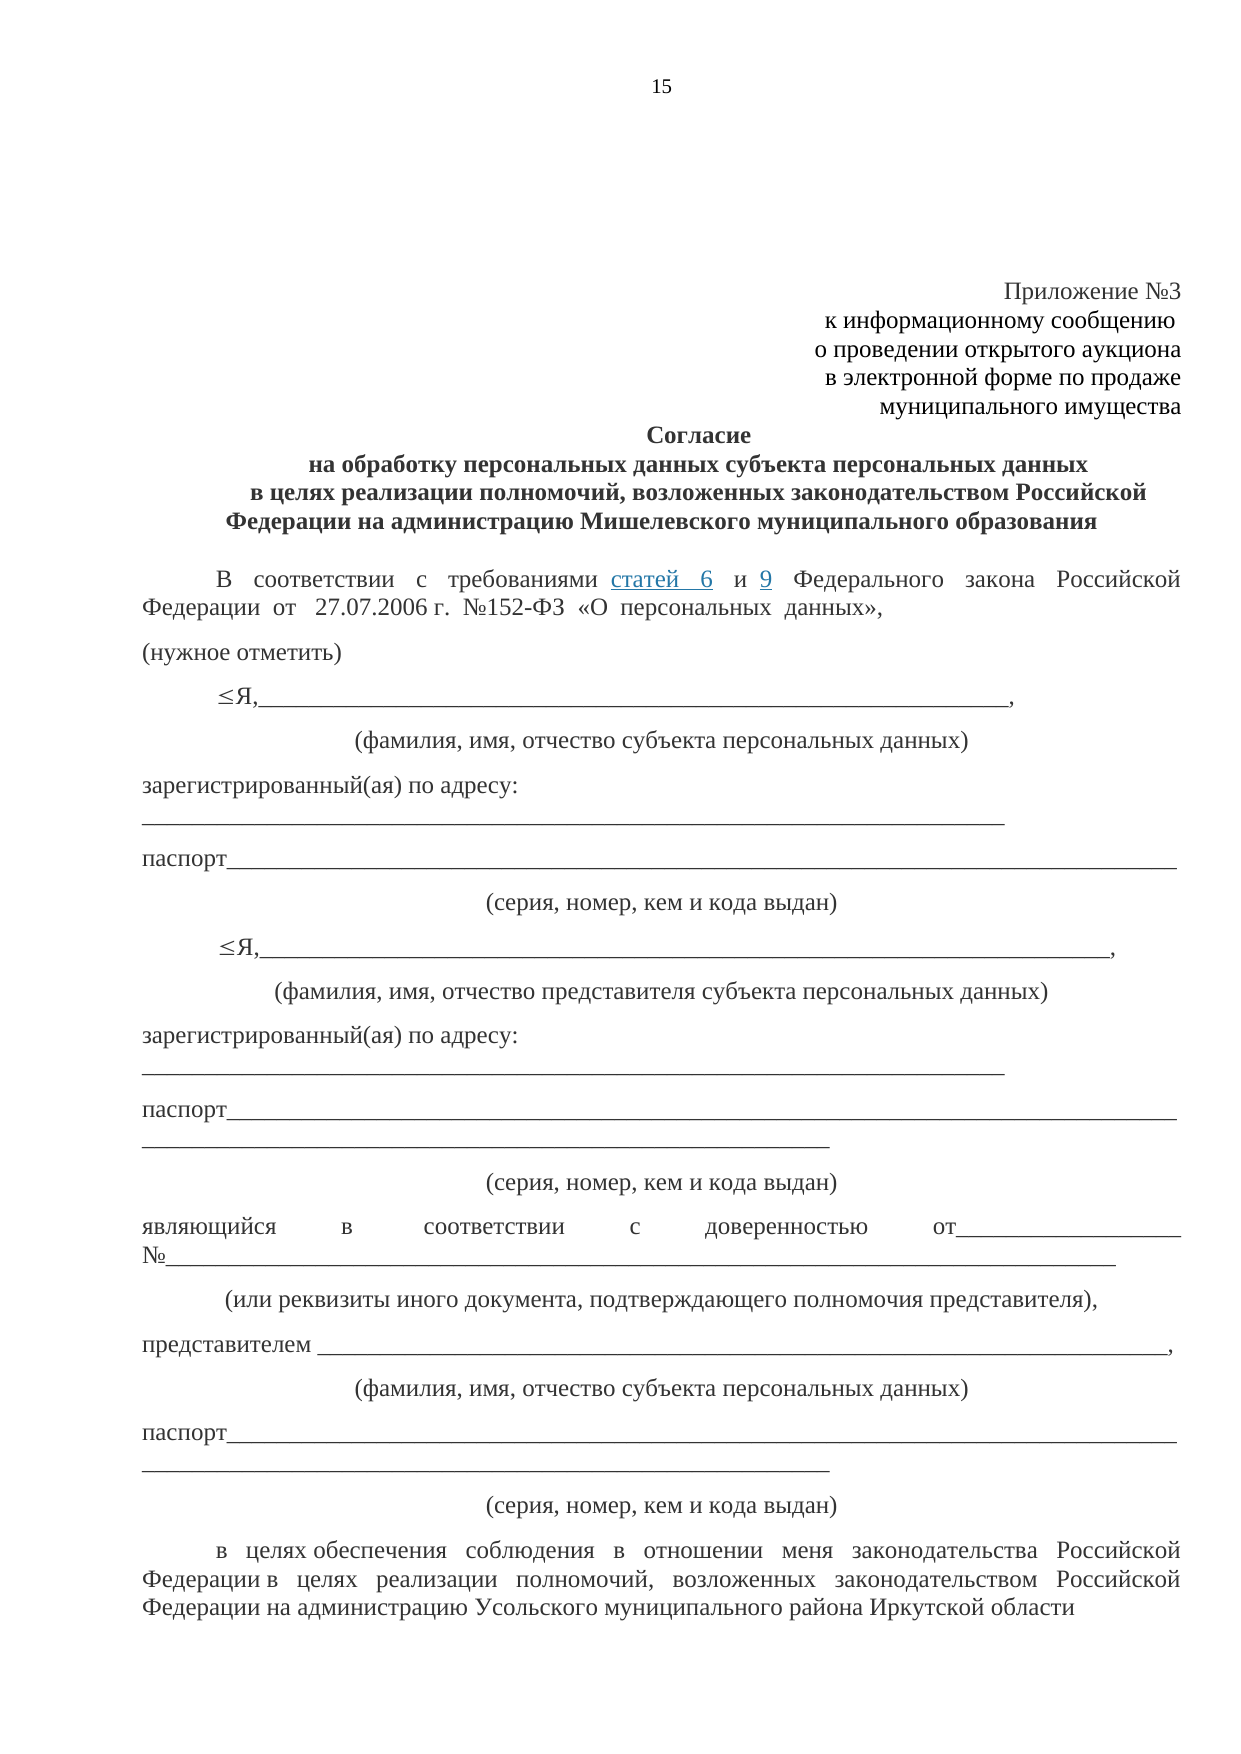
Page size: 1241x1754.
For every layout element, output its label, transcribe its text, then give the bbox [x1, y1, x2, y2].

text паспорт____________________________________________________________________________ [142, 843, 1181, 872]
text в целях обеспечения соблюдения в отношении меня законодательства Российской Федерации в целях реализации полномочий, возложенных законодательством Российской Федерации на администрацию Усольского муниципального района Иркутской области [142, 1535, 1181, 1621]
text на обработку персональных данных субъекта персональных данных [142, 449, 1181, 477]
text Я,____________________________________________________________________, [142, 932, 1181, 961]
text Я,____________________________________________________________, [142, 681, 1181, 710]
text зарегистрированный(ая) по адресу: _____________________________________________________________________ [142, 770, 1181, 827]
text (серия, номер, кем и кода выдан) [142, 1167, 1181, 1196]
text зарегистрированный(ая) по адресу: _____________________________________________________________________ [142, 1021, 1181, 1078]
text Согласие [142, 420, 1181, 449]
text (нужное отметить) [142, 637, 1181, 666]
text (серия, номер, кем и кода выдан) [142, 1491, 1181, 1519]
text паспорт___________________________________________________________________________________________________________________________________ [142, 1094, 1181, 1151]
text представителем ____________________________________________________________________, [142, 1329, 1181, 1357]
text являющийся в соответствии с доверенностью от__________________ №____________________________________________________________________________ [142, 1211, 1181, 1269]
text Приложение №3 [142, 276, 1181, 305]
text В соответствии с требованиями статей 6 и 9 Федерального закона Российской Федерации от 27.07.2006 г. №152-ФЗ «О персональных данных», [142, 564, 1181, 621]
title о проведении открытого аукциона [142, 334, 1181, 362]
text (фамилия, имя, отчество субъекта персональных данных) [142, 726, 1181, 754]
title муниципального имущества [142, 391, 1181, 420]
text (фамилия, имя, отчество субъекта персональных данных) [142, 1373, 1181, 1402]
text паспорт___________________________________________________________________________________________________________________________________ [142, 1417, 1181, 1475]
text к информационному сообщению [83, 305, 1176, 334]
text (или реквизиты иного документа, подтверждающего полномочия представителя), [142, 1284, 1181, 1313]
text (серия, номер, кем и кода выдан) [142, 887, 1181, 916]
text в целях реализации полномочий, возложенных законодательством Российской Федерации на администрацию Мишелевского муниципального образования [142, 477, 1181, 535]
text (фамилия, имя, отчество представителя субъекта персональных данных) [142, 976, 1181, 1005]
title в электронной форме по продаже [142, 362, 1181, 391]
